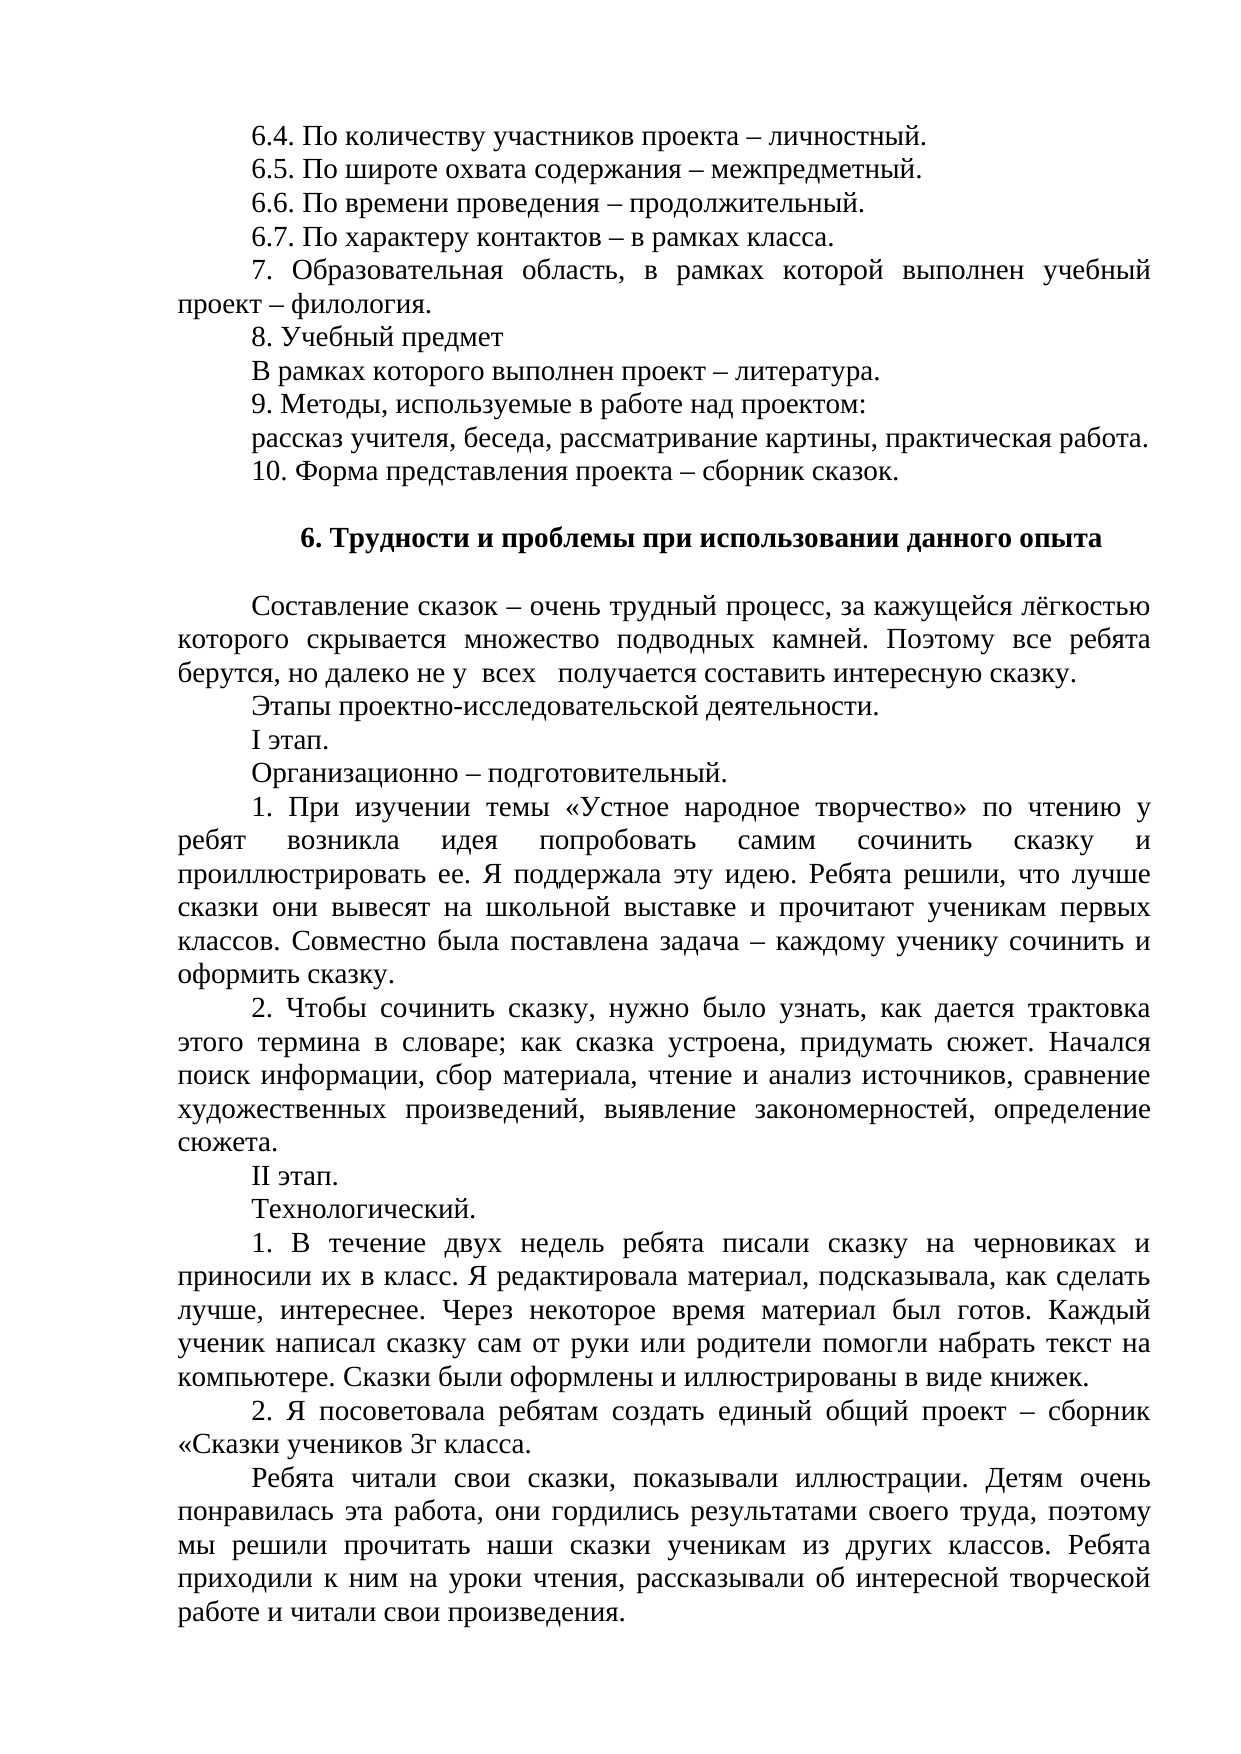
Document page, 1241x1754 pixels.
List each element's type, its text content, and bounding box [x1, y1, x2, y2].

text Составление сказок – очень трудный процесс, за кажущейся лёгкостью которого скрывается множество подводных камней. Поэтому все ребята берутся, но далеко не у всех получается составить интересную сказку. [177, 588, 1152, 688]
text 2. Чтобы сочинить сказку, нужно было узнать, как дается трактовка этого термина в словаре; как сказка устроена, придумать сюжет. Начался поиск информации, сбор материала, чтение и анализ источников, сравнение художественных произведений, выявление закономерностей, определение сюжета. [177, 990, 1152, 1158]
text II этап. [177, 1158, 1152, 1191]
text 10. Форма представления проекта – сборник сказок. [177, 453, 1152, 487]
text 2. Я посоветовала ребятам создать единый общий проект – сборник «Сказки учеников 3г класса. [177, 1393, 1152, 1460]
text 9. Методы, используемые в работе над проектом: [177, 386, 1152, 420]
text I этап. [177, 722, 1152, 755]
text В рамках которого выполнен проект – литература. [177, 353, 1152, 386]
text 1. В течение двух недель ребята писали сказку на черновиках и приносили их в класс. Я редактировала материал, подсказывала, как сделать лучше, интереснее. Через некоторое время материал был готов. Каждый ученик написал сказку сам от руки или родители помогли набрать текст на компьютере. Сказки были оформлены и иллюстрированы в виде книжек. [177, 1225, 1152, 1393]
text 6.4. По количеству участников проекта – личностный. [177, 118, 1152, 152]
text Технологический. [177, 1191, 1152, 1225]
text 8. Учебный предмет [177, 319, 1152, 353]
text Ребята читали свои сказки, показывали иллюстрации. Детям очень понравилась эта работа, они гордились результатами своего труда, поэтому мы решили прочитать наши сказки ученикам из других классов. Ребята приходили к ним на уроки чтения, рассказывали об интересной творческой работе и читали свои произведения. [177, 1460, 1152, 1627]
text 6.5. По широте охвата содержания – межпредметный. [177, 152, 1152, 185]
text Этапы проектно-исследовательской деятельности. [177, 688, 1152, 722]
text Организационно – подготовительный. [177, 755, 1152, 789]
text 6. Трудности и проблемы при использовании данного опыта [177, 521, 1152, 554]
text 7. Образовательная область, в рамках которой выполнен учебный проект – филология. [177, 252, 1152, 319]
text 6.6. По времени проведения – продолжительный. [177, 185, 1152, 219]
text рассказ учителя, беседа, рассматривание картины, практическая работа. [177, 420, 1152, 453]
text 6.7. По характеру контактов – в рамках класса. [177, 219, 1152, 252]
text 1. При изучении темы «Устное народное творчество» по чтению у ребят возникла идея попробовать самим сочинить сказку и проиллюстрировать ее. Я поддержала эту идею. Ребята решили, что лучше сказки они вывесят на школьной выставке и прочитают ученикам первых классов. Совместно была поставлена задача – каждому ученику сочинить и оформить сказку. [177, 789, 1152, 990]
